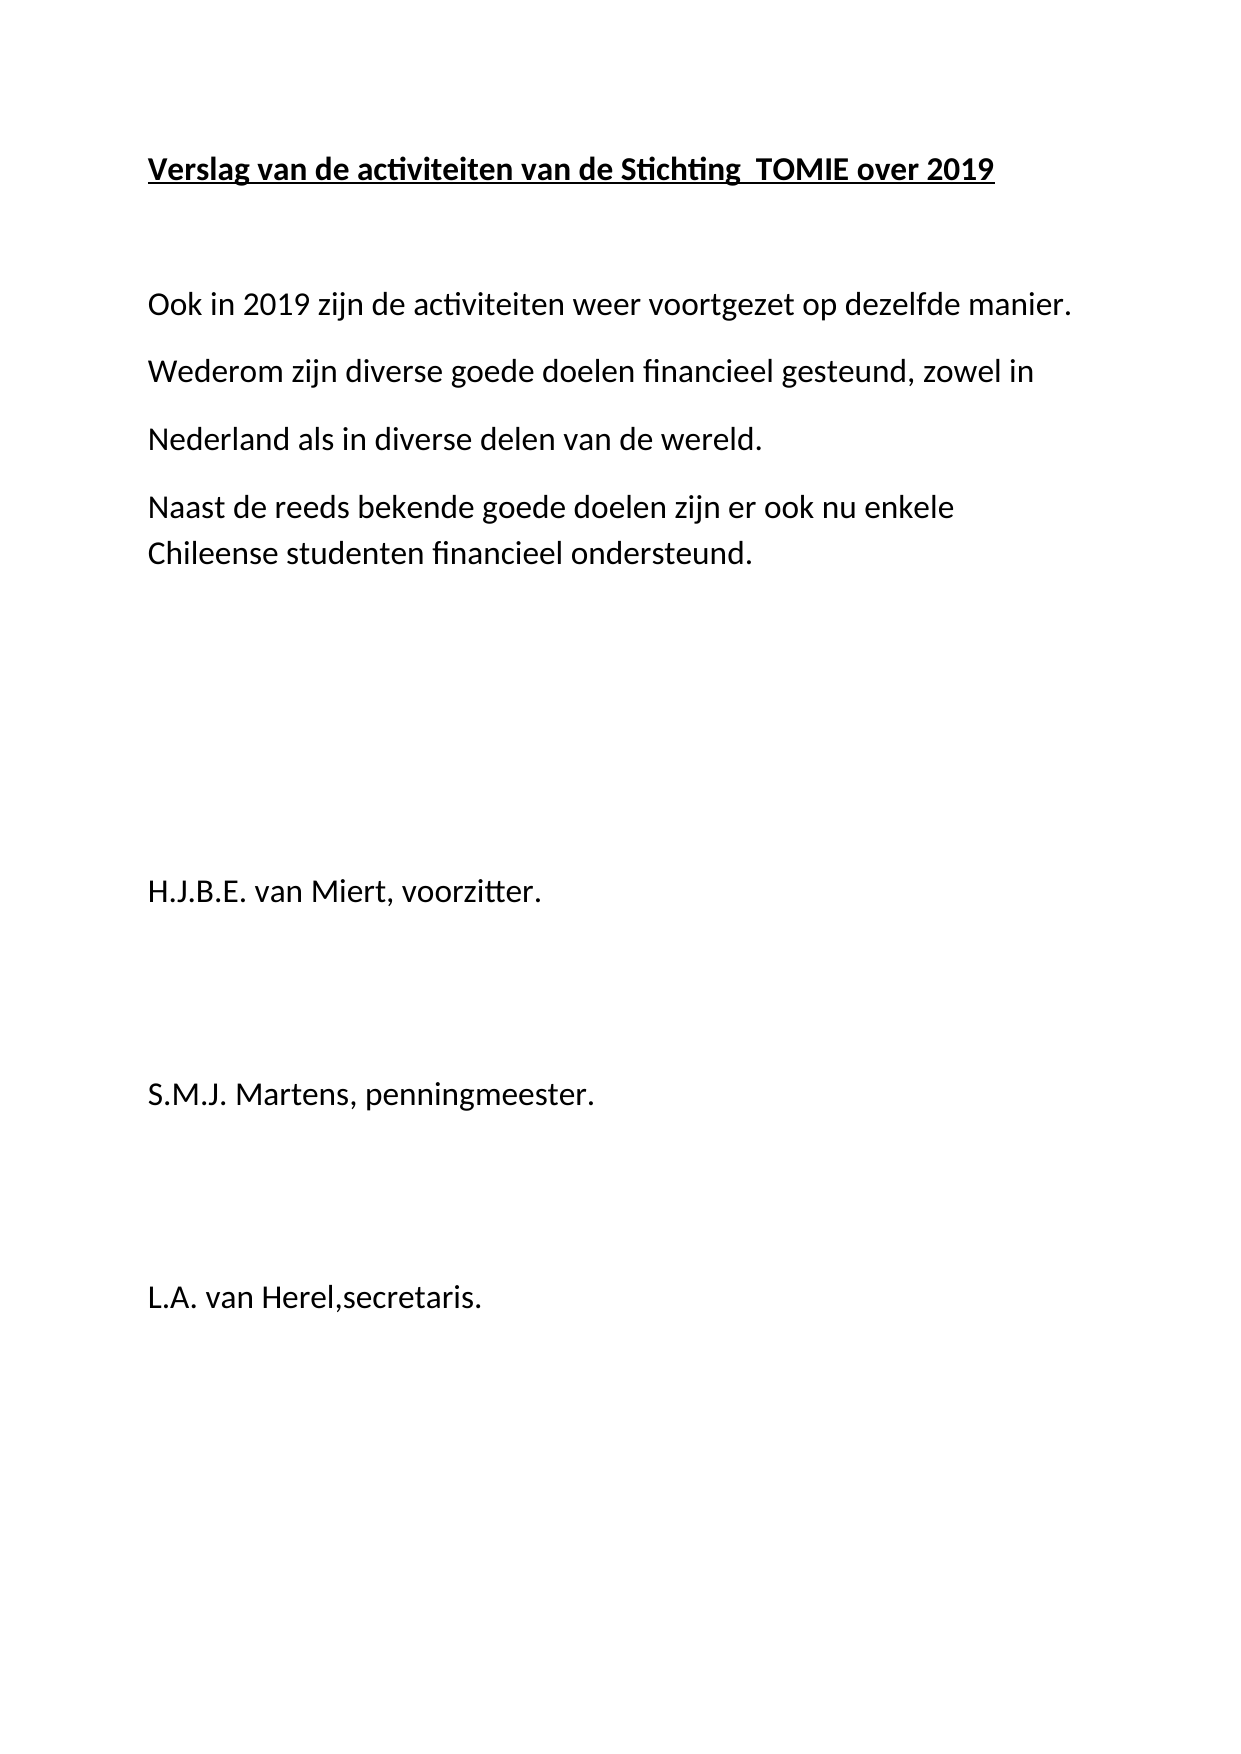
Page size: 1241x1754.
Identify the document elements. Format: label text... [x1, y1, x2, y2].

text Wederom zijn diverse goede doelen financieel gesteund, zowel in [148, 350, 1093, 391]
text Ook in 2019 zijn de activiteiten weer voortgezet op dezelfde manier. [148, 283, 1093, 323]
text H.J.B.E. van Miert, voorzitter. [148, 870, 1093, 911]
text Naast de reeds bekende goede doelen zijn er ook nu enkele Chileense studenten financieel ondersteund. [148, 486, 1093, 573]
text S.M.J. Martens, penningmeester. [148, 1073, 1093, 1114]
text Verslag van de activiteiten van de Stichting TOMIE over 2019 [148, 148, 1093, 188]
text L.A. van Herel,secretaris. [148, 1276, 1093, 1317]
text Nederland als in diverse delen van de wereld. [148, 418, 1093, 459]
